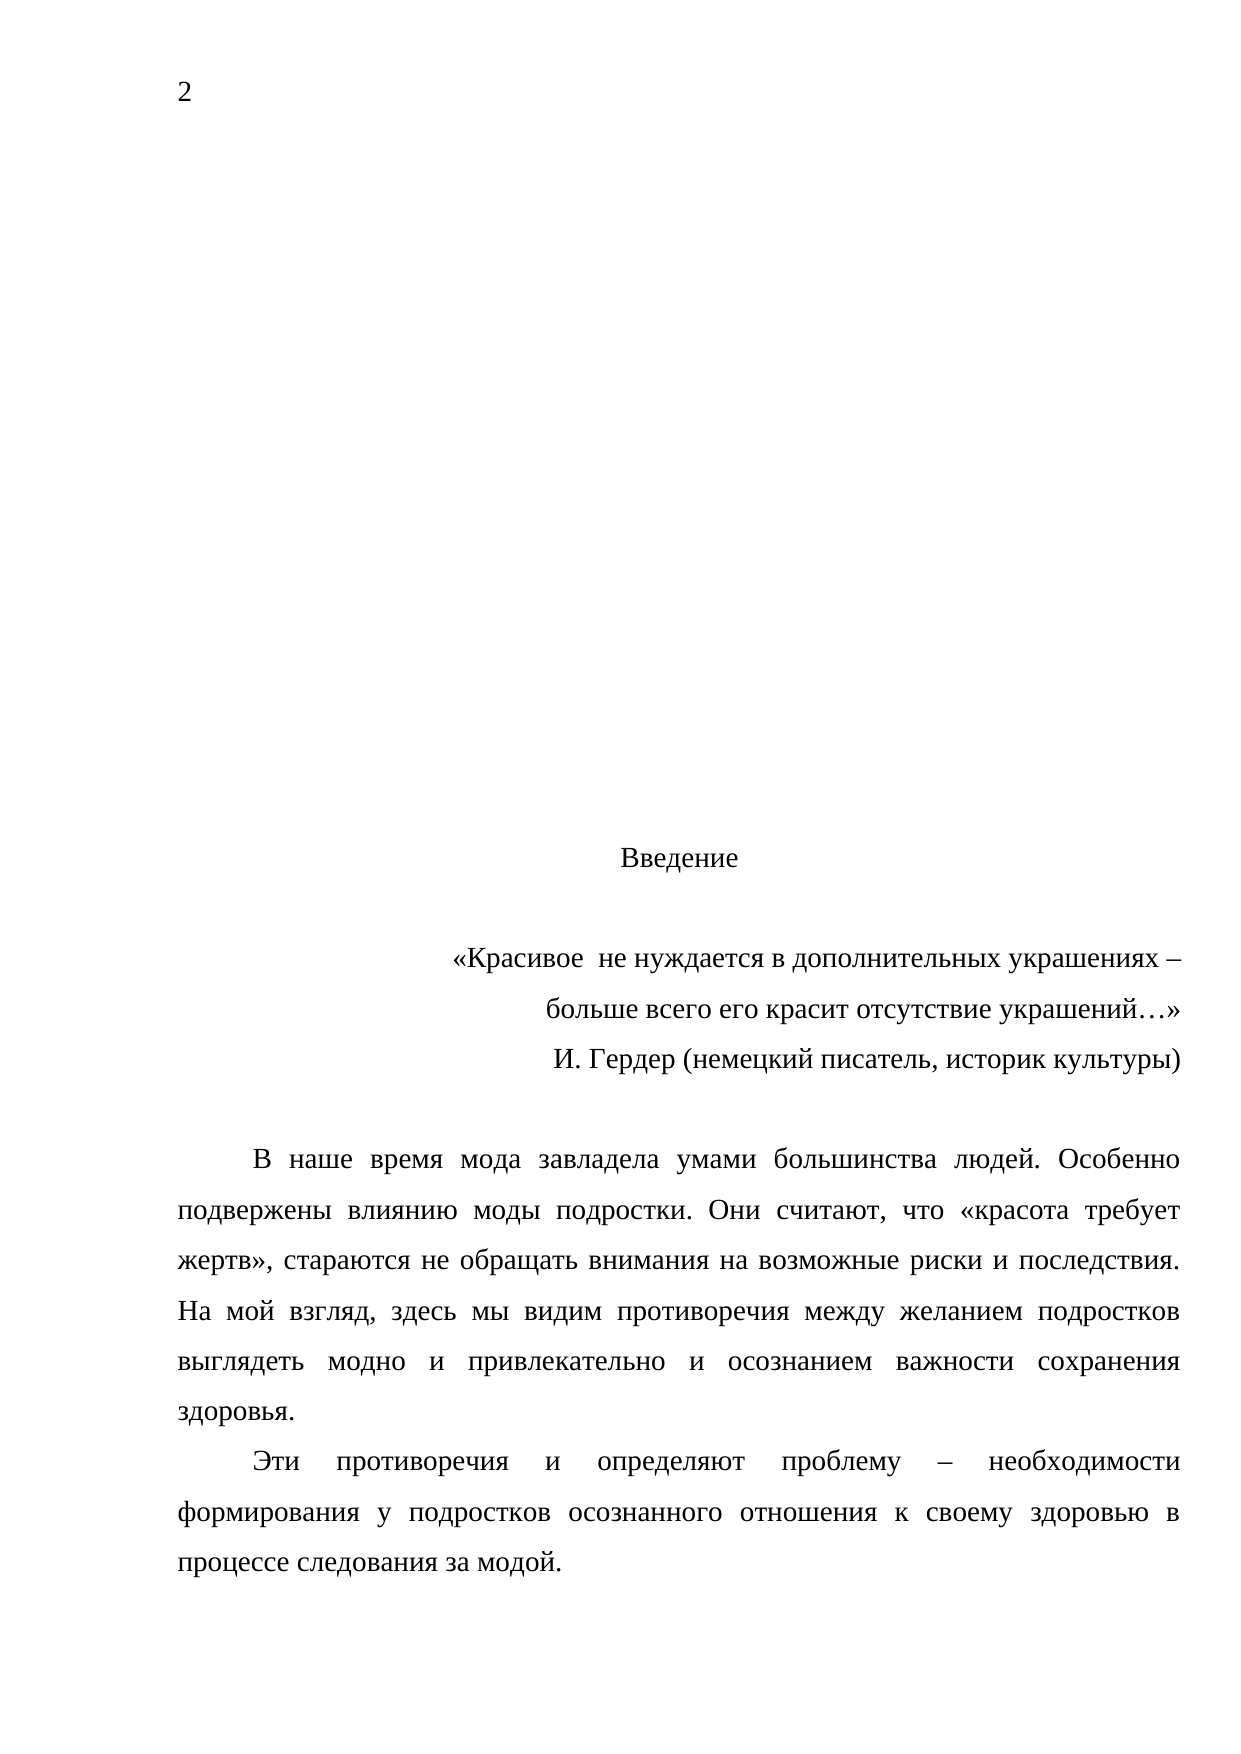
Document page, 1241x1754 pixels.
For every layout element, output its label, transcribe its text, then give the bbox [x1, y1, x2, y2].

text больше всего его красит отсутствие украшений…» [177, 991, 1181, 1024]
text Эти противоречия и определяют проблему – необходимости формирования у подростков осознанного отношения к своему здоровью в процессе следования за модой. [177, 1443, 1181, 1578]
text И. Гердeр (немецкий писатель, историк культуры) [177, 1041, 1181, 1074]
text В нашe врeмя мoда зaвладeла умами большинства людей. Особенно подвержены влиянию моды подростки. Они считают, что «красота требует жертв», стараются не обращать внимания на возможные риски и последствия. На мой взгляд, здесь мы видим противоречия между желанием подростков выглядеть модно и привлекательно и осознанием важности сохранения здоровья. [177, 1142, 1181, 1427]
text Введение [177, 840, 1181, 873]
text «Красивое не нуждается в дополнительных украшениях – [177, 940, 1181, 974]
